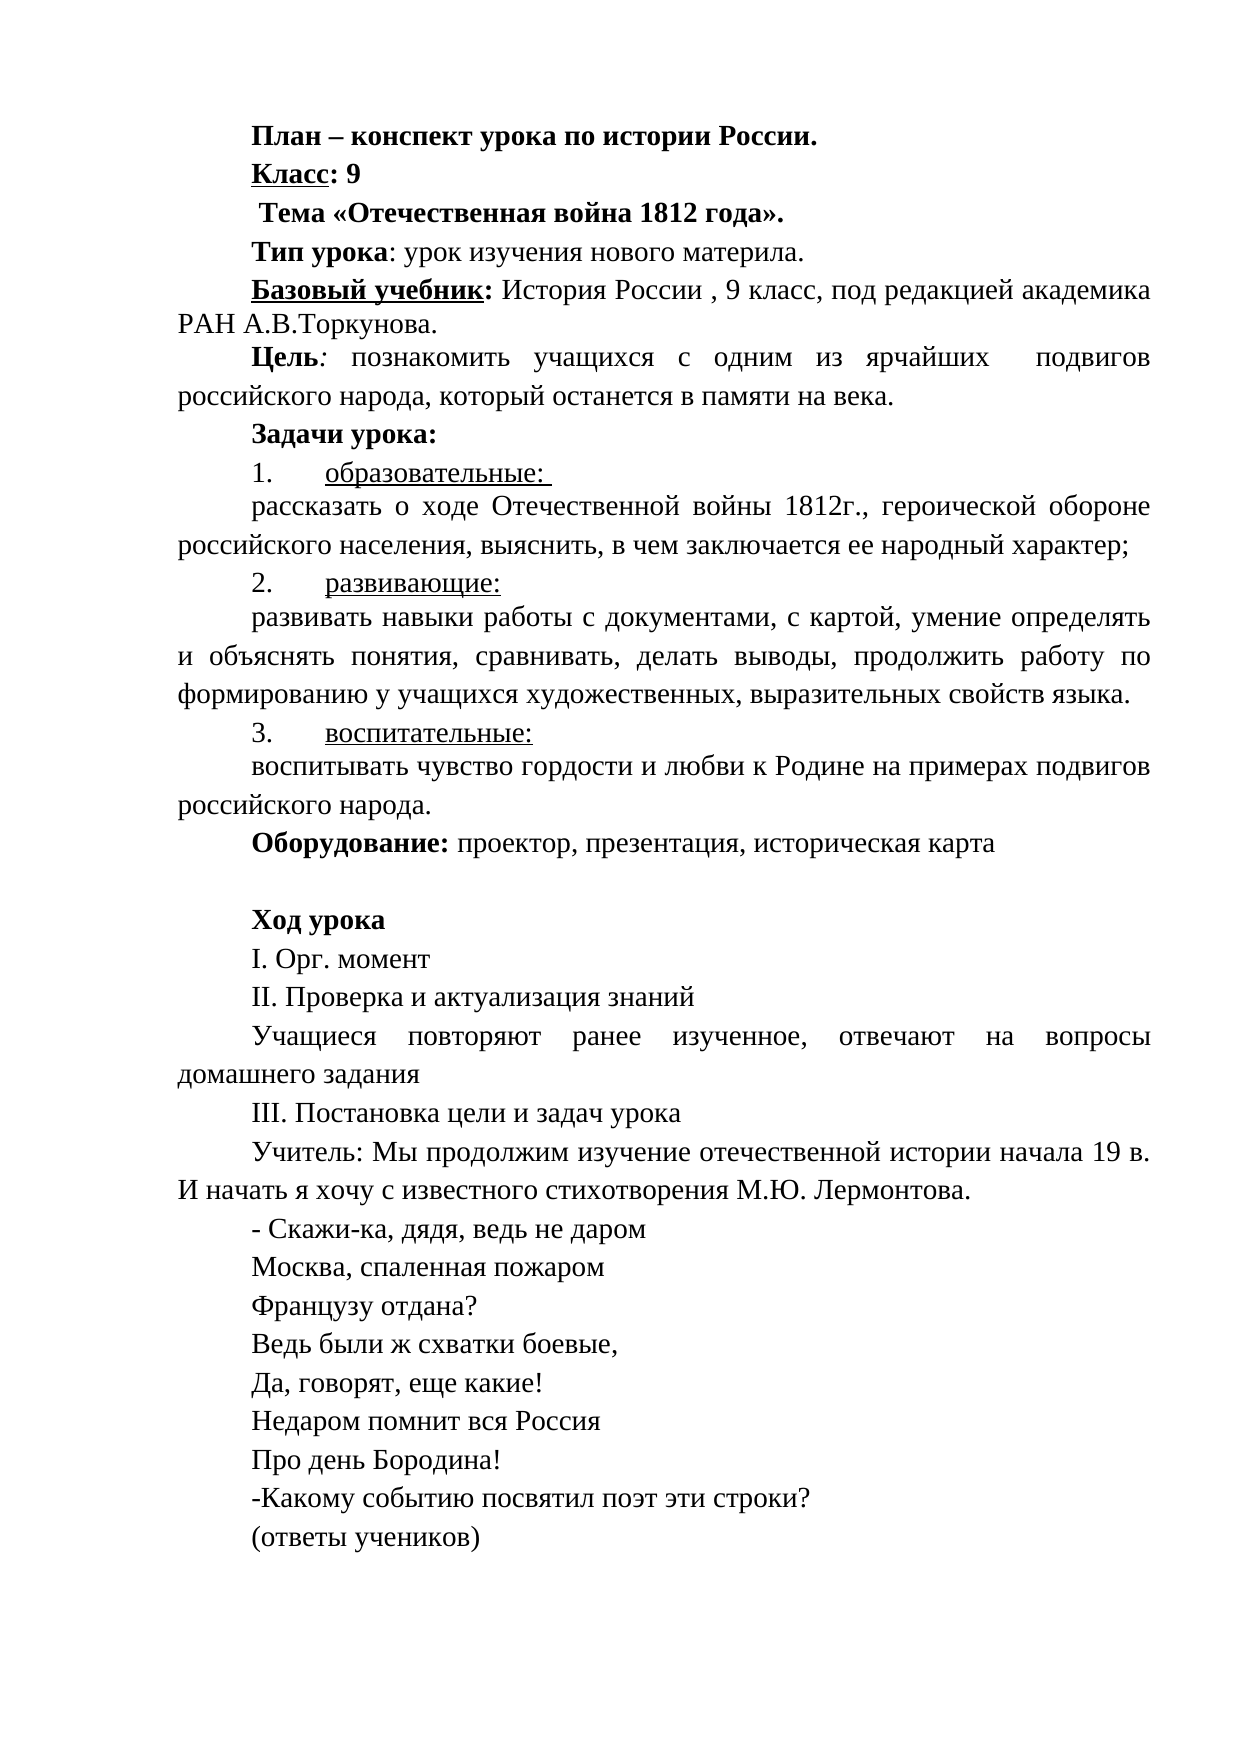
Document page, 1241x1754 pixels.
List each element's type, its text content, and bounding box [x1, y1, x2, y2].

text Тема «Отечественная война 1812 года». [177, 195, 1152, 229]
text Учащиеся повторяют ранее изученное, отвечают на вопросы домашнего задания [177, 1018, 1152, 1090]
text Москва, спаленная пожаром [177, 1249, 1152, 1283]
list образовательные: [177, 455, 1152, 488]
text III. Постановка цели и задач урока [177, 1095, 1152, 1129]
text II. Проверка и актуализация знаний [177, 979, 1152, 1013]
text Да, говорят, еще какие! [177, 1365, 1152, 1398]
text Ведь были ж схватки боевые, [177, 1326, 1152, 1360]
text - Скажи-ка, дядя, ведь не даром [177, 1211, 1152, 1244]
list развивающие: [177, 566, 1152, 599]
text Базовый учебник: История России , 9 класс, под редакцией академика РАН А.В.Торкунова. [177, 272, 1152, 339]
text Недаром помнит вся Россия [177, 1403, 1152, 1437]
text Оборудование: проектор, презентация, историческая карта [177, 825, 1152, 859]
text развивать навыки работы с документами, с картой, умение определять и объяснять понятия, сравнивать, делать выводы, продолжить работу по формированию у учащихся художественных, выразительных свойств языка. [177, 599, 1152, 710]
list воспитательные: [177, 715, 1152, 748]
text Класс: 9 [177, 157, 1152, 190]
text воспитывать чувство гордости и любви к Родине на примерах подвигов российского народа. [177, 748, 1152, 820]
text Цель: познакомить учащихся с одним из ярчайших подвигов российского народа, который останется в памяти на века. [177, 339, 1152, 411]
text (ответы учеников) [177, 1519, 1152, 1553]
text Про день Бородина! [177, 1442, 1152, 1476]
text I. Орг. момент [177, 941, 1152, 974]
text Тип урока: урок изучения нового материла. [177, 234, 1152, 267]
text рассказать о ходе Отечественной войны 1812г., героической обороне российского населения, выяснить, в чем заключается ее народный характер; [177, 488, 1152, 561]
text Задачи урока: [177, 416, 1152, 450]
text Ход урока [177, 902, 1152, 936]
text -Какому событию посвятил поэт эти строки? [177, 1481, 1152, 1514]
text Учитель: Мы продолжим изучение отечественной истории начала 19 в. И начать я хочу с известного стихотворения М.Ю. Лермонтова. [177, 1134, 1152, 1206]
text Французу отдана? [177, 1288, 1152, 1321]
text План – конспект урока по истории России. [177, 118, 1152, 152]
